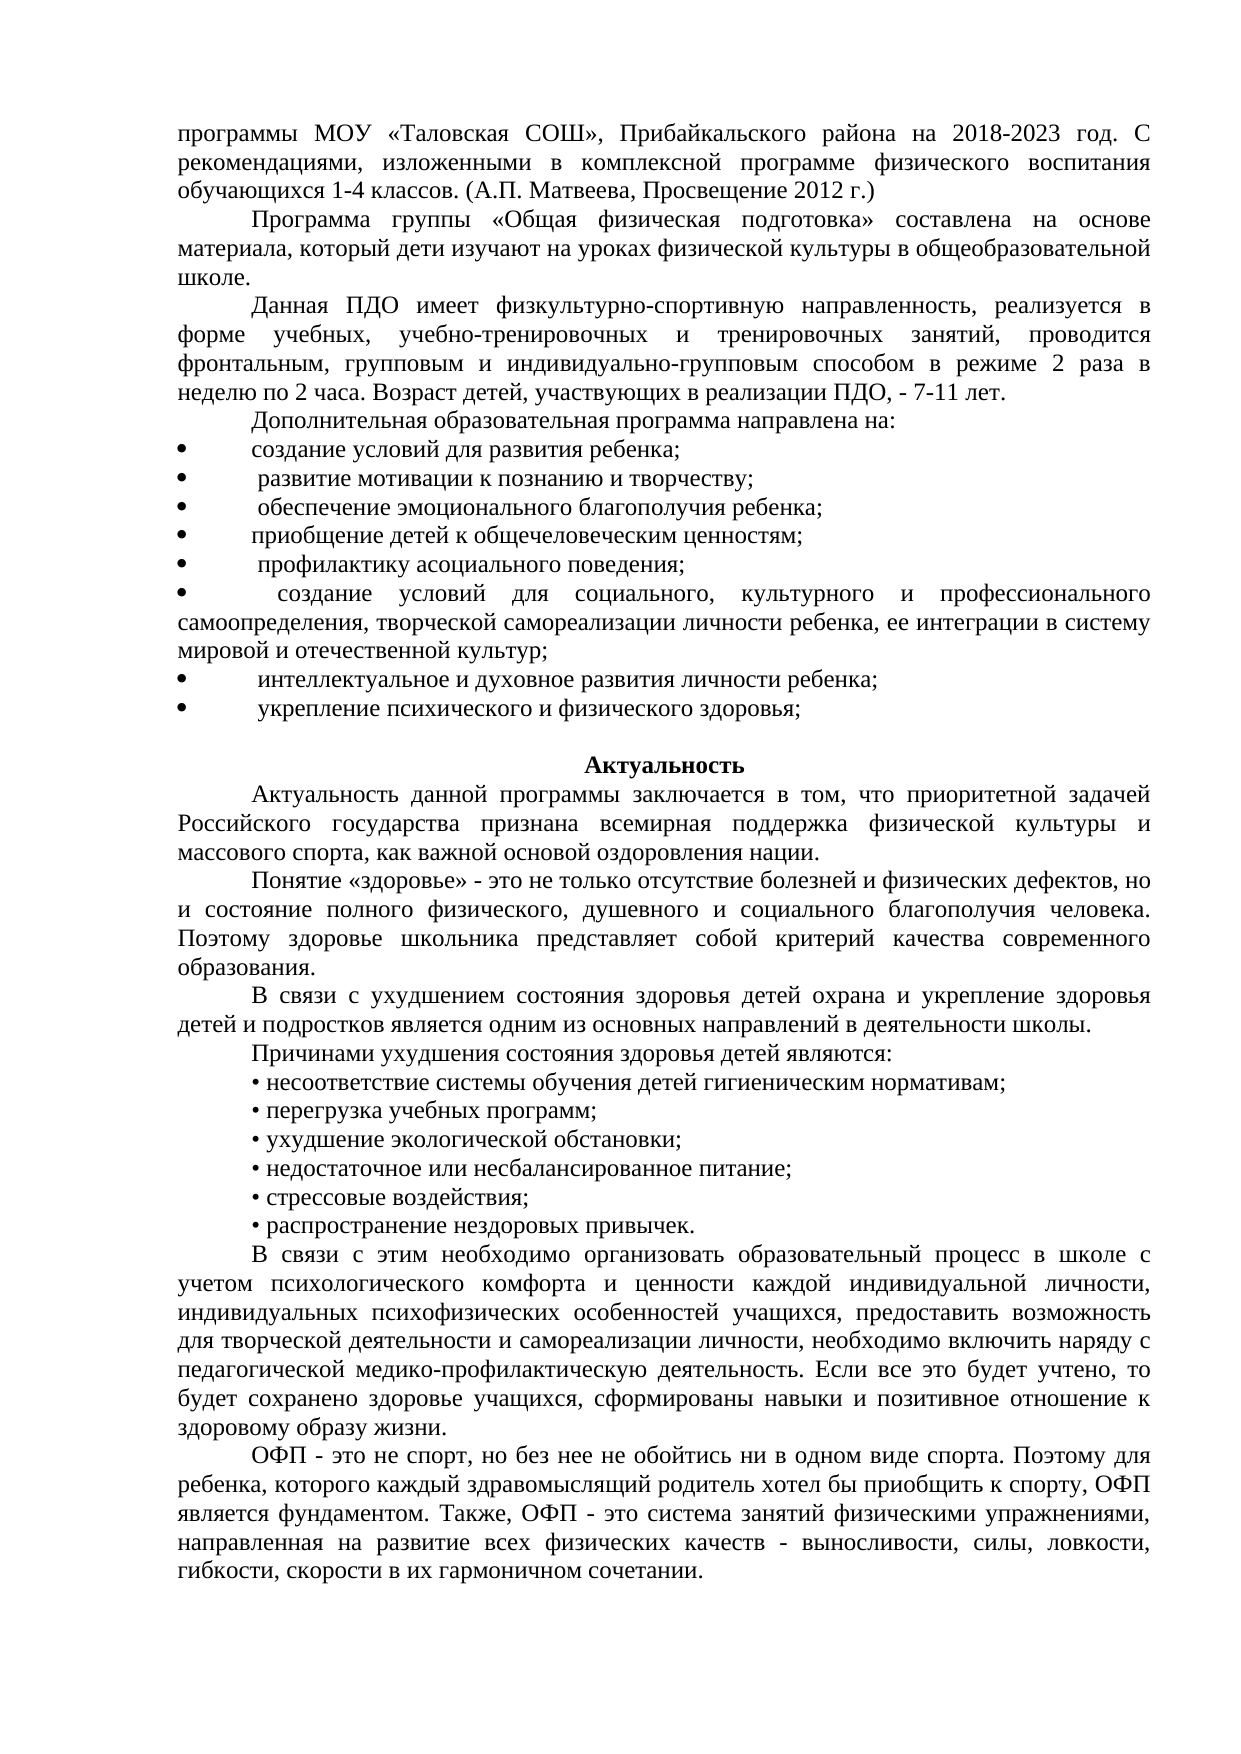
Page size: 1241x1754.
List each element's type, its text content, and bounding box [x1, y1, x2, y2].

list создание условий для социального, культурного и профессионального самоопределения, творческой самореализации личности ребенка, ее интеграции в систему мировой и отечественной культур; [177, 578, 1152, 664]
text Данная ПДО имеет физкультурно-спортивную направленность, реализуется в форме учебных, учебно-тренировочных и тренировочных занятий, проводится фронтальным, групповым и индивидуально-групповым способом в режиме 2 раза в неделю по 2 часа. Возраст детей, участвующих в реализации ПДО, - 7-11 лет. [177, 291, 1152, 406]
text • стрессовые воздействия; [177, 1182, 1152, 1211]
list укрепление психического и физического здоровья; [177, 693, 1152, 722]
list приобщение детей к общечеловеческим ценностям; [177, 521, 1152, 549]
text Причинами ухудшения состояния здоровья детей являются: [177, 1038, 1152, 1067]
text В связи с этим необходимо организовать образовательный процесс в школе с учетом психологического комфорта и ценности каждой индивидуальной личности, индивидуальных психофизических особенностей учащихся, предоставить возможность для творческой деятельности и самореализации личности, необходимо включить наряду с педагогической медико-профилактическую деятельность. Если все это будет учтено, то будет сохранено здоровье учащихся, сформированы навыки и позитивное отношение к здоровому образу жизни. [177, 1239, 1152, 1441]
text Понятие «здоровье» - это не только отсутствие болезней и физических дефектов, но и состояние полного физического, душевного и социального благополучия человека. Поэтому здоровье школьника представляет собой критерий качества современного образования. [177, 866, 1152, 981]
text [177, 118, 1152, 204]
list развитие мотивации к познанию и творчеству; [177, 463, 1152, 492]
text • перегрузка учебных программ; [177, 1096, 1152, 1124]
text Дополнительная образовательная программа направлена на: [177, 406, 1152, 434]
text • ухудшение экологической обстановки; [177, 1124, 1152, 1153]
text • недостаточное или несбалансированное питание; [177, 1153, 1152, 1182]
list обеспечение эмоционального благополучия ребенка; [177, 492, 1152, 521]
text • распространение нездоровых привычек. [177, 1211, 1152, 1239]
text ОФП - это не спорт, но без нее не обойтись ни в одном виде спорта. Поэтому для ребенка, которого каждый здравомыслящий родитель хотел бы приобщить к спорту, ОФП является фундаментом. Также, ОФП - это система занятий физическими упражнениями, направленная на развитие всех физических качеств - выносливости, силы, ловкости, гибкости, скорости в их гармоничном сочетании. [177, 1441, 1152, 1584]
list профилактику асоциального поведения; [177, 549, 1152, 578]
list создание условий для развития ребенка; [177, 434, 1152, 463]
text В связи с ухудшением состояния здоровья детей охрана и укрепление здоровья детей и подростков является одним из основных направлений в деятельности школы. [177, 981, 1152, 1038]
text Актуальность данной программы заключается в том, что приоритетной задачей Российского государства признана всемирная поддержка физической культуры и массового спорта, как важной основой оздоровления нации. [177, 779, 1152, 866]
list интеллектуальное и духовное развития личности ребенка; [177, 664, 1152, 693]
list Актуальность [177, 751, 1152, 779]
text • несоответствие системы обучения детей гигиеническим нормативам; [177, 1067, 1152, 1096]
text Программа группы «Общая физическая подготовка» составлена на основе материала, который дети изучают на уроках физической культуры в общеобразовательной школе. [177, 204, 1152, 291]
